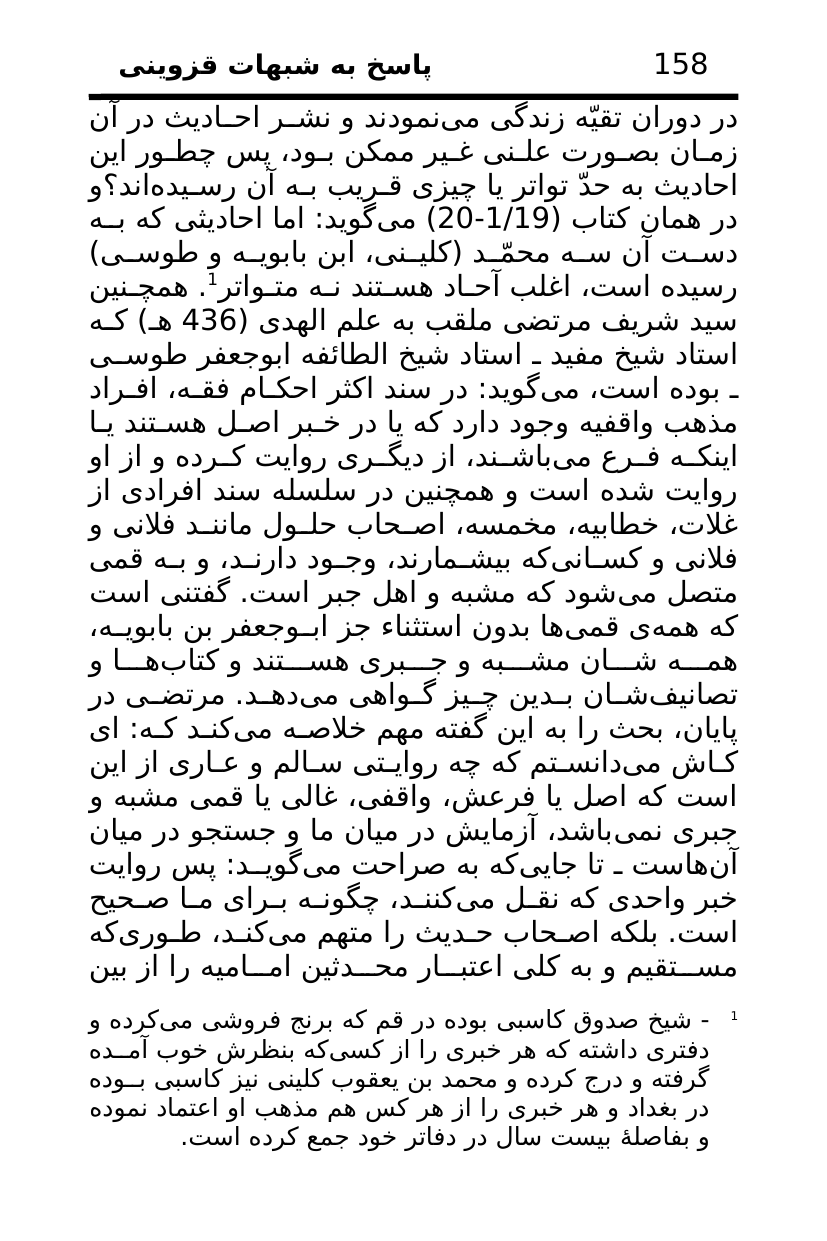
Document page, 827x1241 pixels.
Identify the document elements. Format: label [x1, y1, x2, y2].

text [89, 100, 738, 983]
